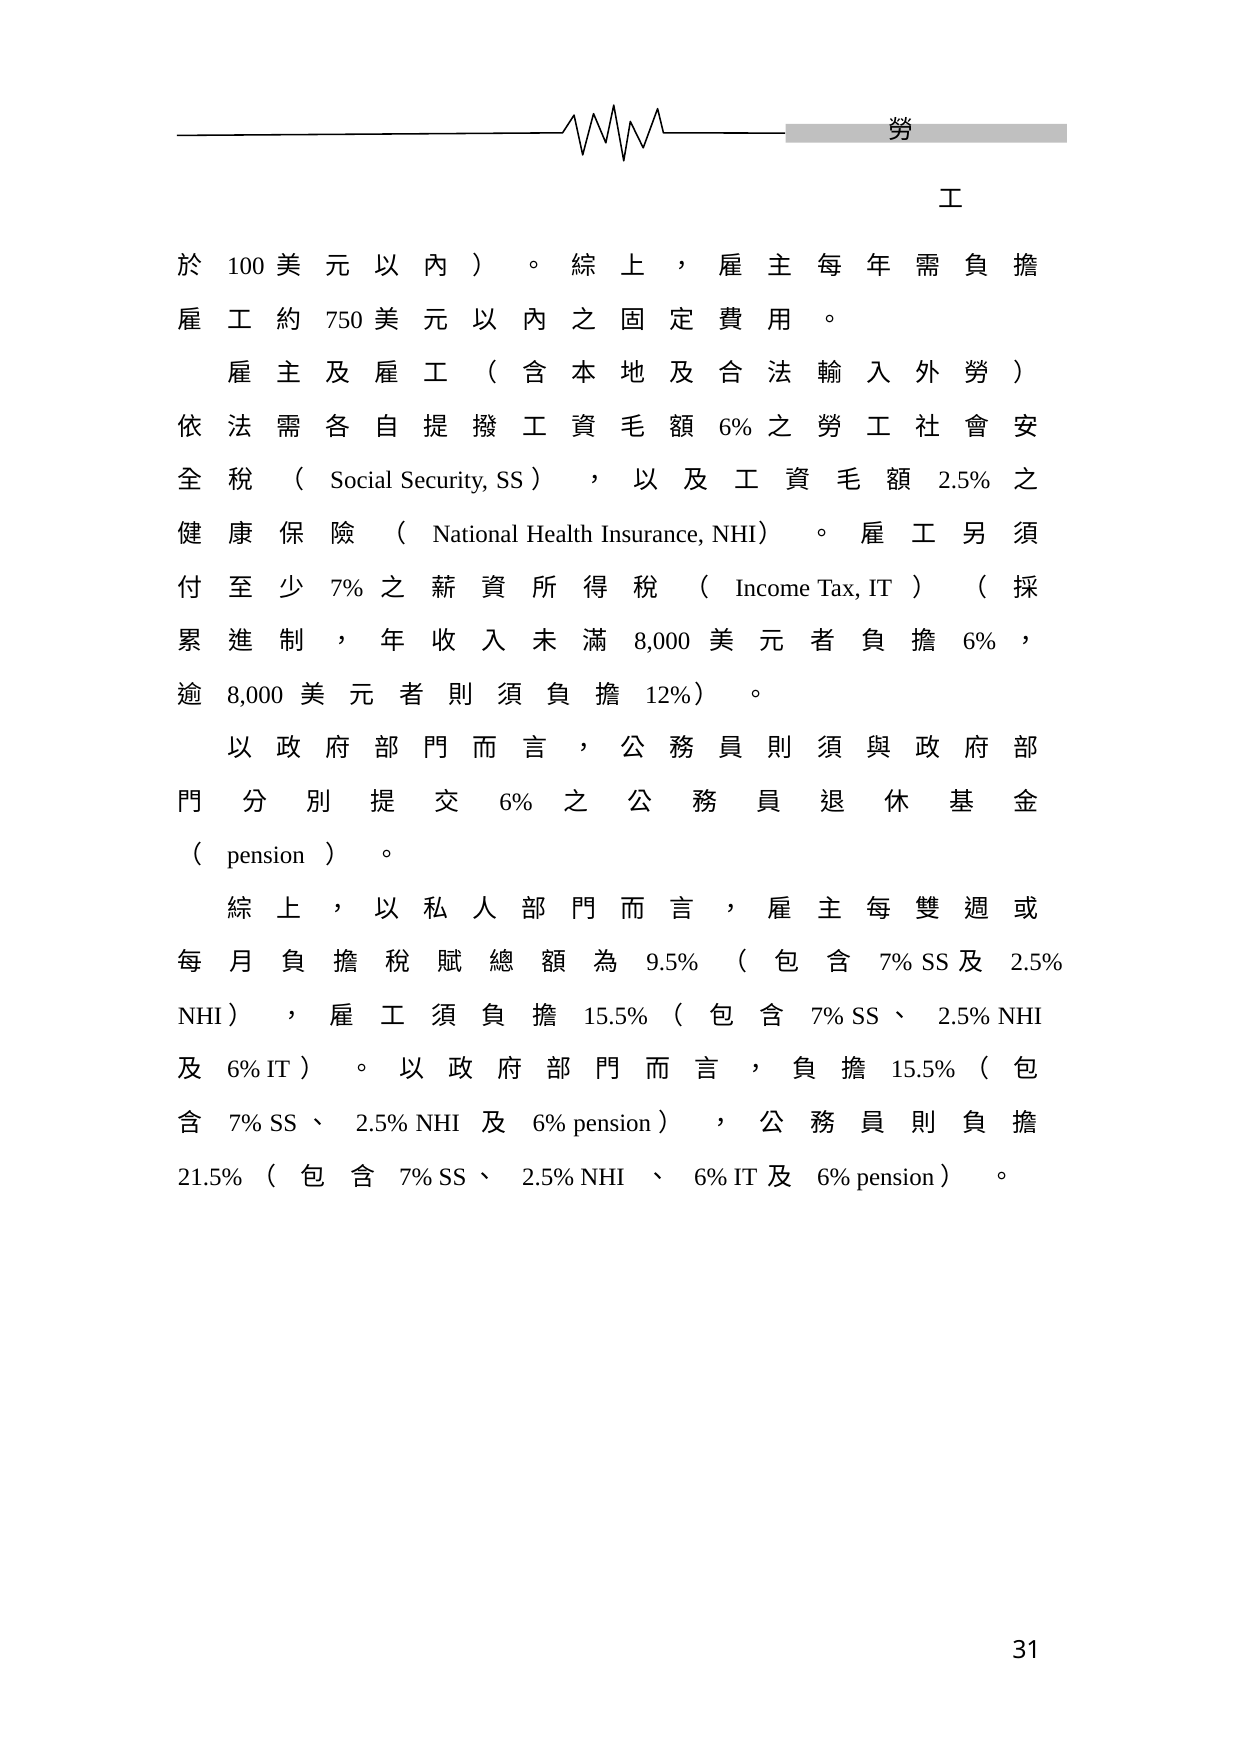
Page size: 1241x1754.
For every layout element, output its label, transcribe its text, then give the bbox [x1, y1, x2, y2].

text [178, 237, 1063, 344]
text 以政府部門而言，公務員則須與政府部門分別提交6%之公務員退休基金（pension）。 [178, 719, 1063, 880]
text 雇主及雇工（含本地及合法輸入外勞）依法需各自提撥工資毛額6%之勞工社會安全稅（Social Security, SS），以及工資毛額2.5%之健康保險（National Health Insurance, NHI）。雇工另須付至少7%之薪資所得稅（Income Tax, IT）（採累進制，年收入未滿8,000美元者負擔6%，逾8,000美元者則須負擔12%）。 [178, 344, 1063, 719]
text 綜上，以私人部門而言，雇主每雙週或每月負擔稅賦總額為9.5%（包含7% SS及2.5% NHI），雇工須負擔15.5%（包含7% SS、2.5% NHI及6% IT）。以政府部門而言，負擔15.5%（包含7% SS、2.5% NHI及6% pension），公務員則負擔21.5%（包含7% SS、2.5% NHI、6% IT及6% pension）。 [178, 880, 1063, 1201]
